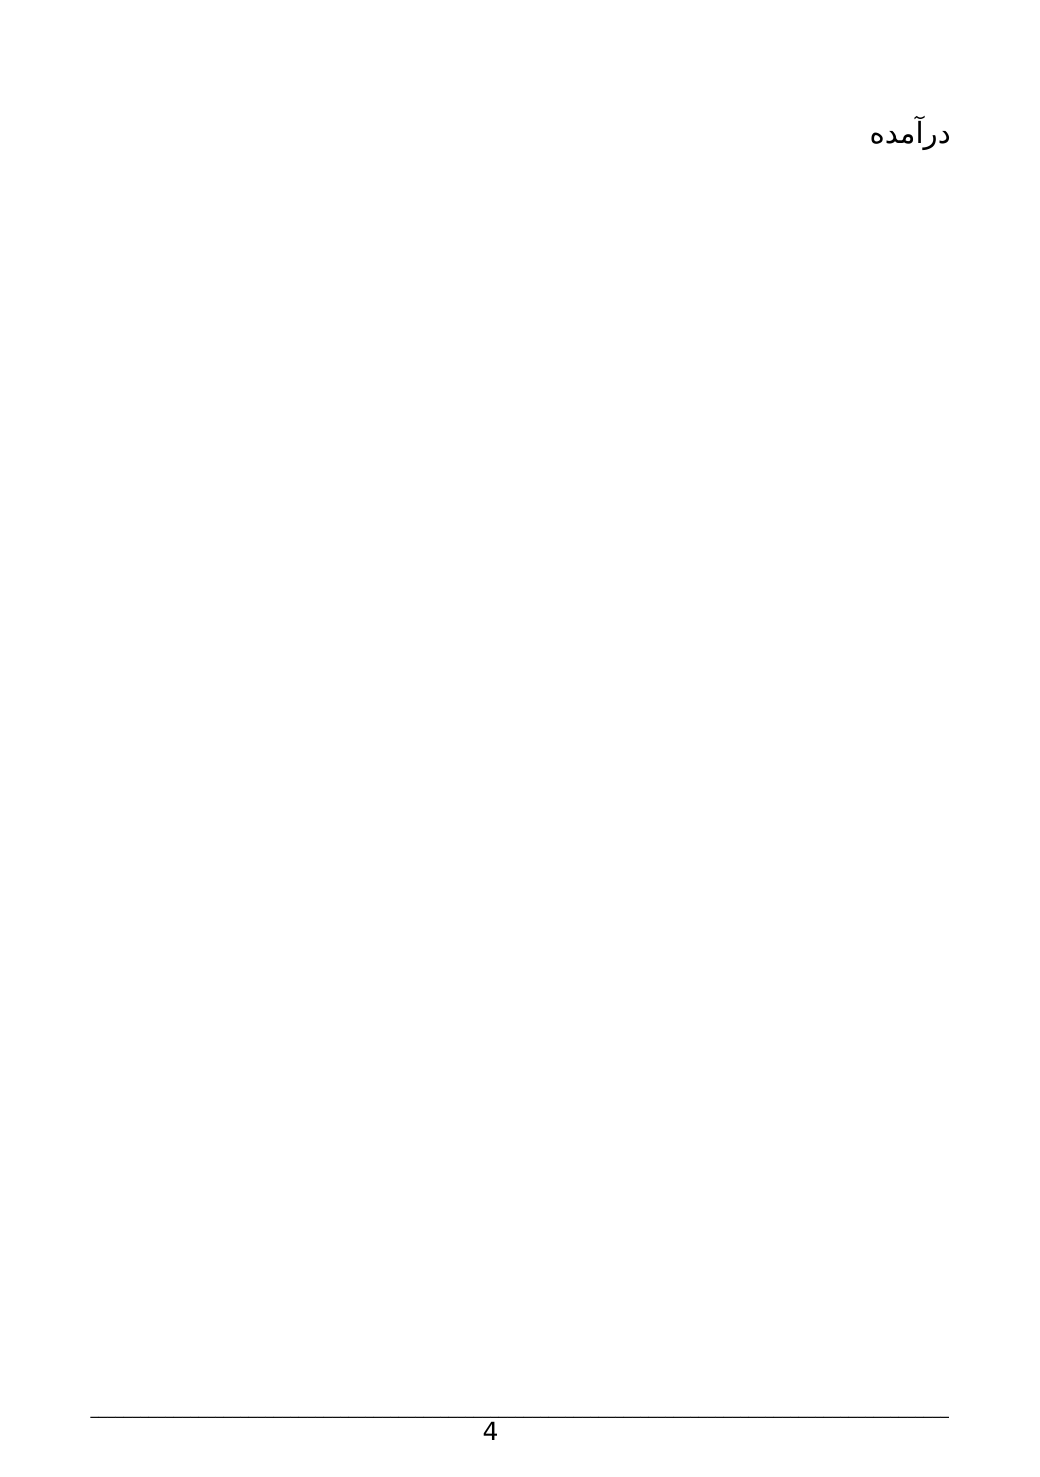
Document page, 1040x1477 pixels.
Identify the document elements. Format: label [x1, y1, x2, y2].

text [89, 118, 951, 150]
